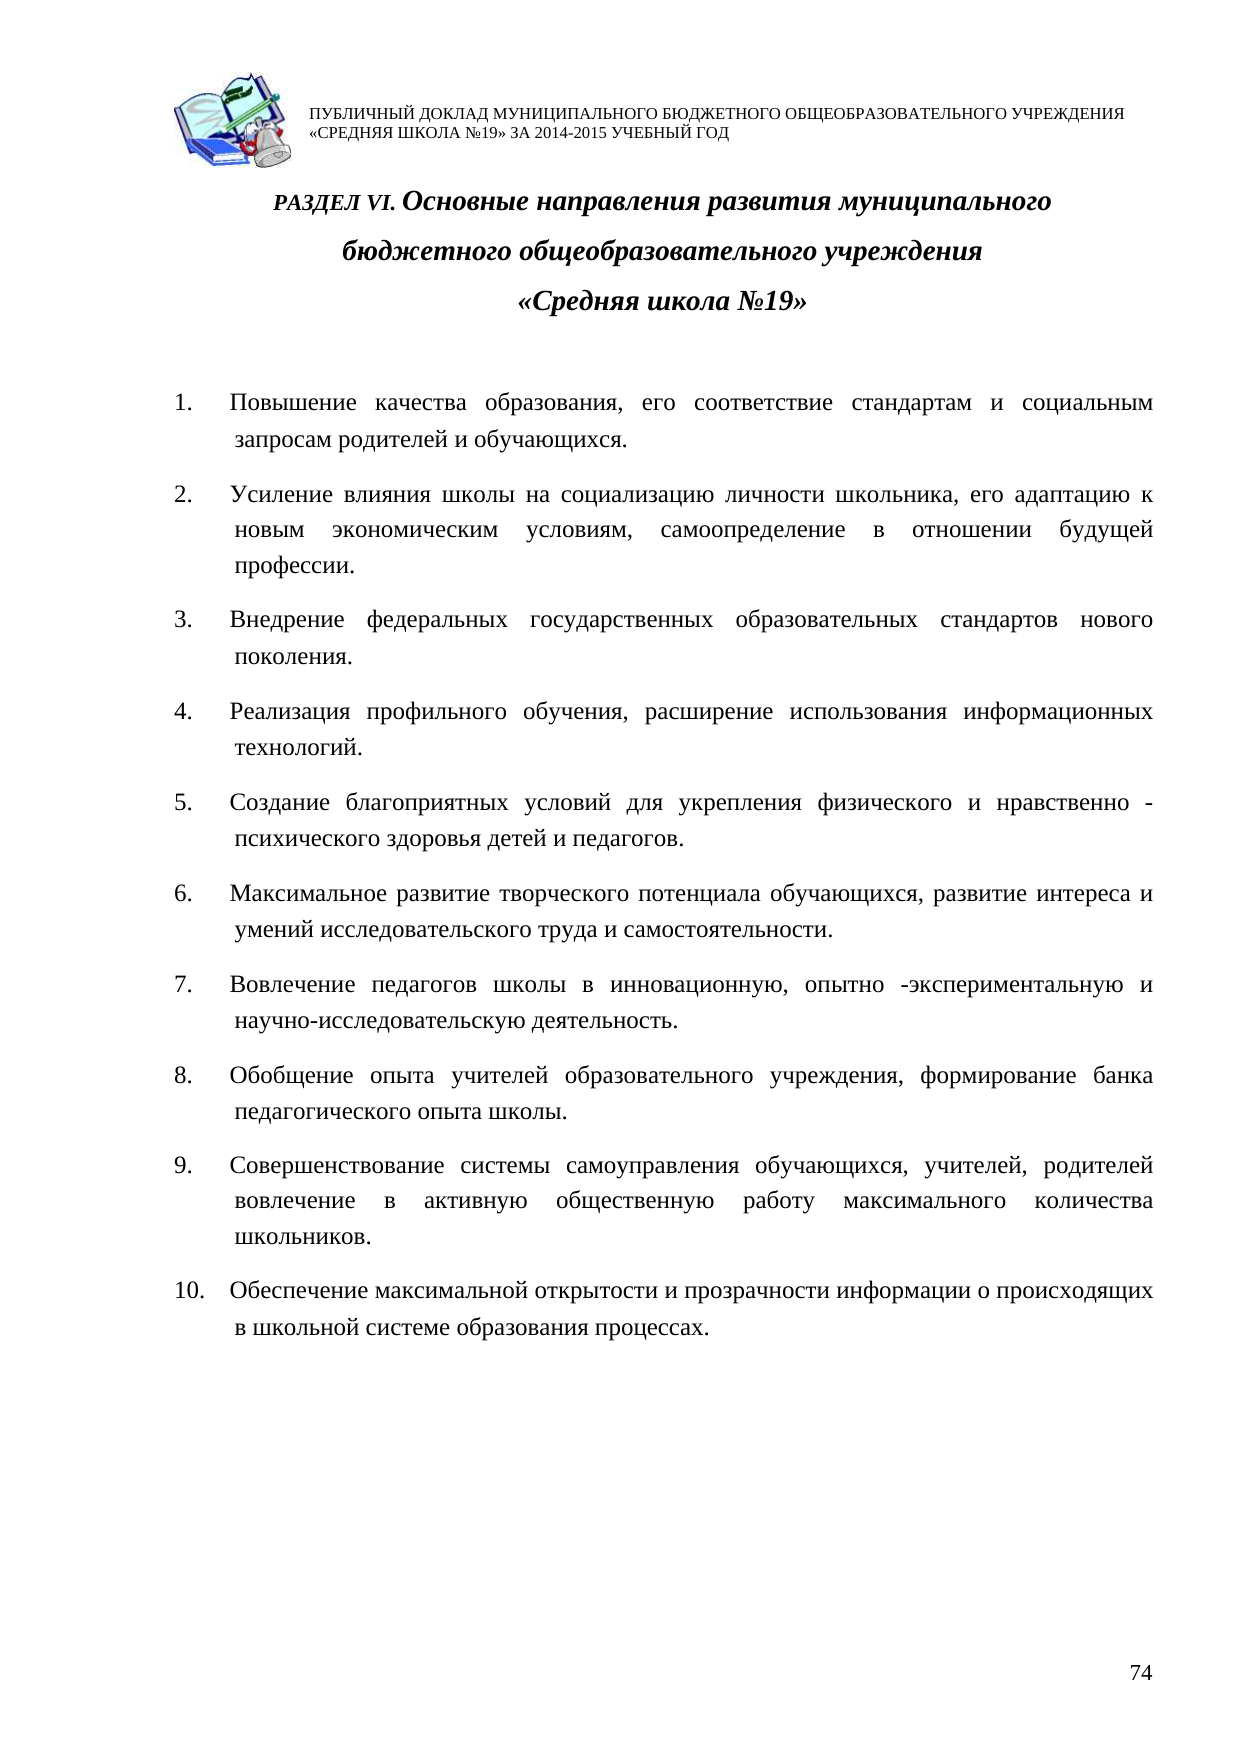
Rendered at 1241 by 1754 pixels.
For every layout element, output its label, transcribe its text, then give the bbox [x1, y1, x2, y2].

list Совершенствование системы самоуправления обучающихся, учителей, родителей вовлечение в активную общественную работу максимального количества школьников. [174, 1145, 1154, 1252]
list Максимальное развитие творческого потенциала обучающихся, развитие интереса и умений исследовательского труда и самостоятельности. [174, 872, 1154, 944]
list Повышение качества образования, его соответствие стандартам и социальным запросам родителей и обучающихся. [174, 382, 1154, 454]
list Создание благоприятных условий для укрепления физического и нравственно - психического здоровья детей и педагогов. [174, 782, 1154, 854]
list Внедрение федеральных государственных образовательных стандартов нового поколения. [174, 599, 1154, 672]
list Усиление влияния школы на социализацию личности школьника, его адаптацию к новым экономическим условиям, самоопределение в отношении будущей профессии. [174, 474, 1154, 581]
list Обобщение опыта учителей образовательного учреждения, формирование банка педагогического опыта школы. [174, 1055, 1154, 1126]
text РАЗДЕЛ VI. Основные направления развития муниципального бюджетного общеобразовательного учреждения «Средняя школа №19» [174, 171, 1154, 321]
list Реализация профильного обучения, расширение использования информационных технологий. [174, 691, 1154, 763]
list Обеспечение максимальной открытости и прозрачности информации о происходящих в школьной системе образования процессах. [174, 1270, 1154, 1343]
picture [173, 72, 292, 168]
list Вовлечение педагогов школы в инновационную, опытно -экспериментальную и научно-исследовательскую деятельность. [174, 963, 1154, 1036]
